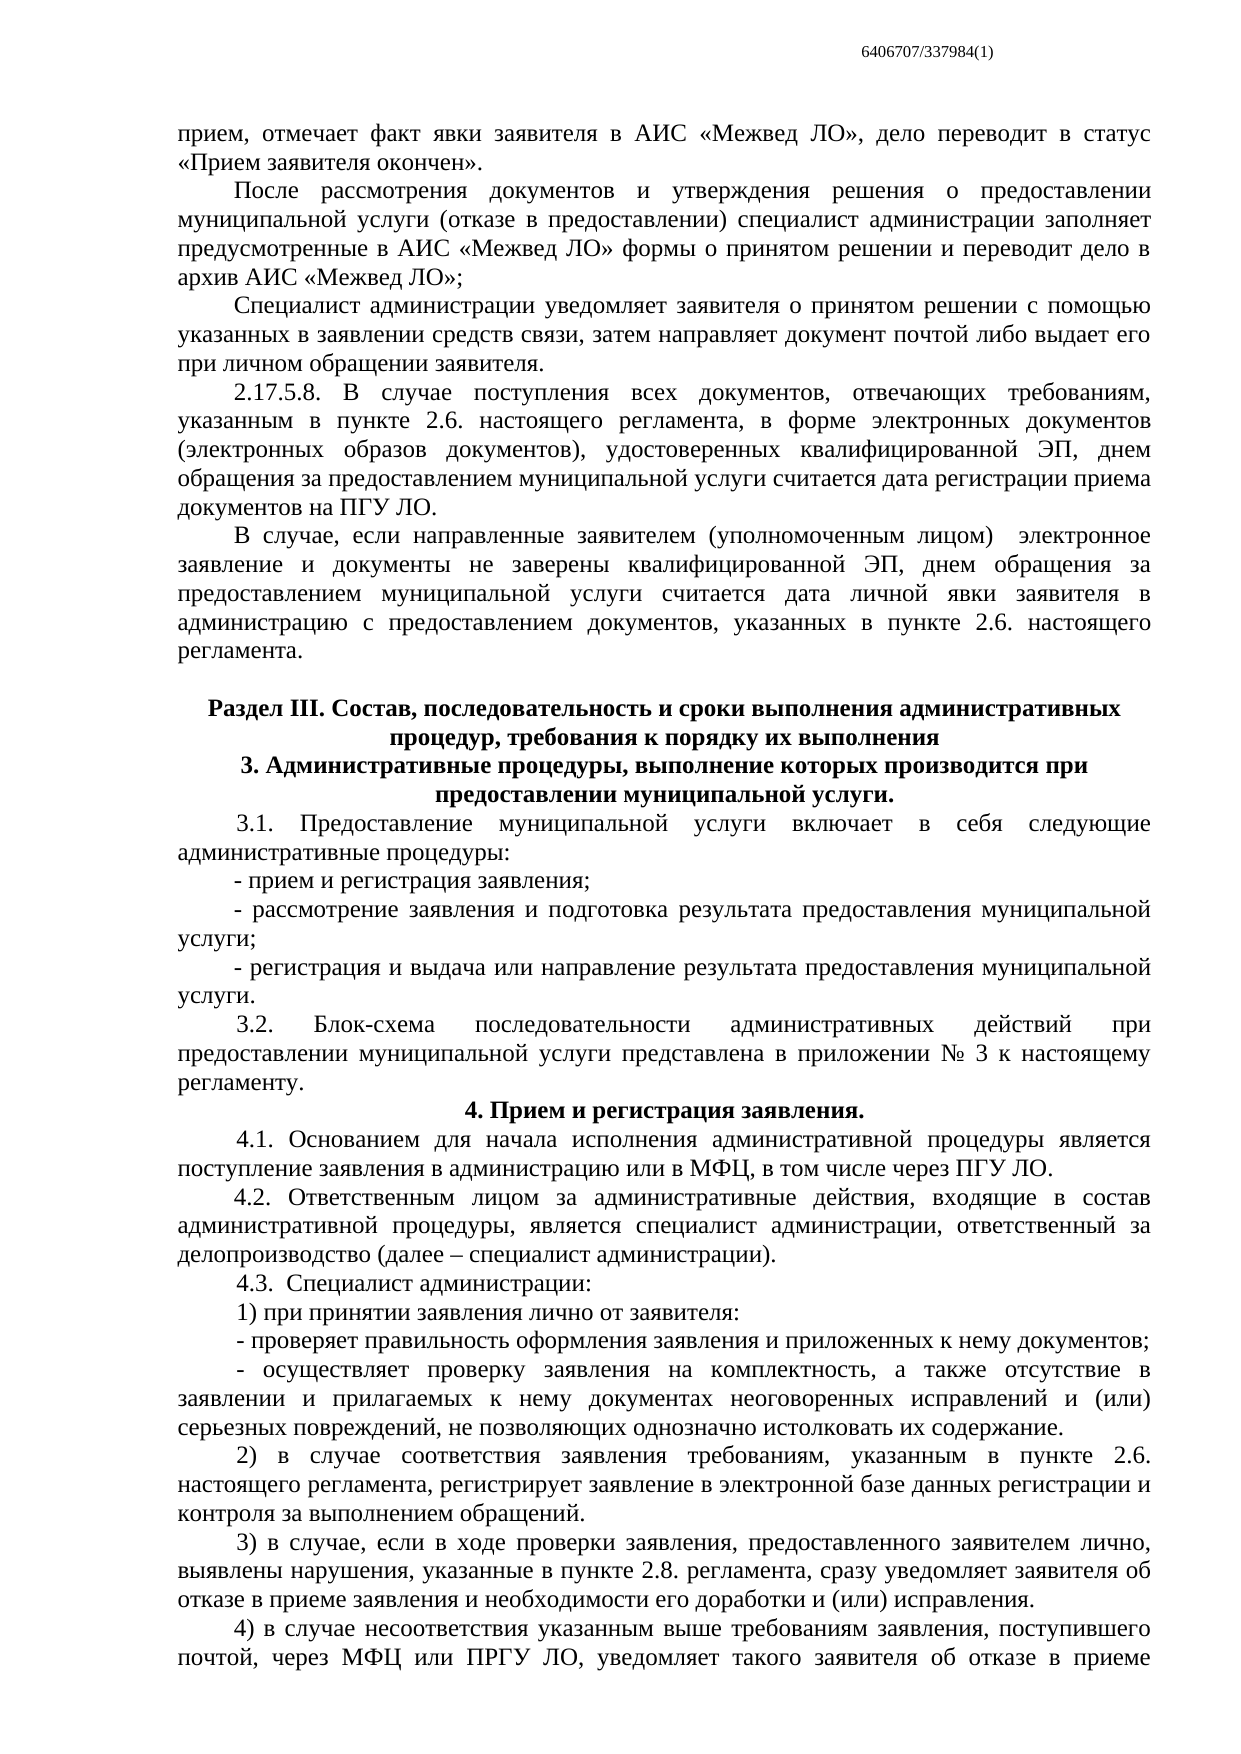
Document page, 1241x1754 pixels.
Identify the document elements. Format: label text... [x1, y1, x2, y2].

text 3.1. Предоставление муниципальной услуги включает в себя следующие административные процедуры: [177, 808, 1152, 866]
text Раздел III. Состав, последовательность и сроки выполнения административных процедур, требования к порядку их выполнения [177, 693, 1152, 751]
text 3) в случае, если в ходе проверки заявления, предоставленного заявителем лично, выявлены нарушения, указанные в пункте 2.8. регламента, сразу уведомляет заявителя об отказе в приеме заявления и необходимости его доработки и (или) исправления. [177, 1527, 1152, 1613]
text - проверяет правильность оформления заявления и приложенных к нему документов; [177, 1326, 1152, 1354]
text После рассмотрения документов и утверждения решения о предоставлении муниципальной услуги (отказе в предоставлении) специалист администрации заполняет предусмотренные в АИС «Межвед ЛО» формы о принятом решении и переводит дело в архив АИС «Межвед ЛО»; [177, 176, 1152, 291]
text В случае, если направленные заявителем (уполномоченным лицом) электронное заявление и документы не заверены квалифицированной ЭП, днем обращения за предоставлением муниципальной услуги считается дата личной явки заявителя в администрацию с предоставлением документов, указанных в пункте 2.6. настоящего регламента. [177, 521, 1152, 664]
text - регистрация и выдача или направление результата предоставления муниципальной услуги. [177, 952, 1152, 1009]
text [177, 1613, 1152, 1671]
text 2.17.5.8. В случае поступления всех документов, отвечающих требованиям, указанным в пункте 2.6. настоящего регламента, в форме электронных документов (электронных образов документов), удостоверенных квалифицированной ЭП, днем обращения за предоставлением муниципальной услуги считается дата регистрации приема документов на ПГУ ЛО. [177, 377, 1152, 521]
text 3. Административные процедуры, выполнение которых производится при предоставлении муниципальной услуги. [177, 751, 1152, 808]
text 4.3. Специалист администрации: [177, 1268, 1152, 1297]
text - осуществляет проверку заявления на комплектность, а также отсутствие в заявлении и прилагаемых к нему документах неоговоренных исправлений и (или) серьезных повреждений, не позволяющих однозначно истолковать их содержание. [177, 1354, 1152, 1441]
text Специалист администрации уведомляет заявителя о принятом решении с помощью указанных в заявлении средств связи, затем направляет документ почтой либо выдает его при личном обращении заявителя. [177, 291, 1152, 377]
text - рассмотрение заявления и подготовка результата предоставления муниципальной услуги; [177, 894, 1152, 952]
text 1) при принятии заявления лично от заявителя: [177, 1297, 1152, 1326]
text 2) в случае соответствия заявления требованиям, указанным в пункте 2.6. настоящего регламента, регистрирует заявление в электронной базе данных регистрации и контроля за выполнением обращений. [177, 1441, 1152, 1527]
text - прием и регистрация заявления; [177, 866, 1152, 894]
text 4.2. Ответственным лицом за административные действия, входящие в состав административной процедуры, является специалист администрации, ответственный за делопроизводство (далее – специалист администрации). [177, 1182, 1152, 1268]
text 3.2. Блок-схема последовательности административных действий при предоставлении муниципальной услуги представлена в приложении № 3 к настоящему регламенту. [177, 1009, 1152, 1096]
text 4. Прием и регистрация заявления. [177, 1096, 1152, 1124]
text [177, 118, 1152, 176]
text 4.1. Основанием для начала исполнения административной процедуры является поступление заявления в администрацию или в МФЦ, в том числе через ПГУ ЛО. [177, 1124, 1152, 1182]
